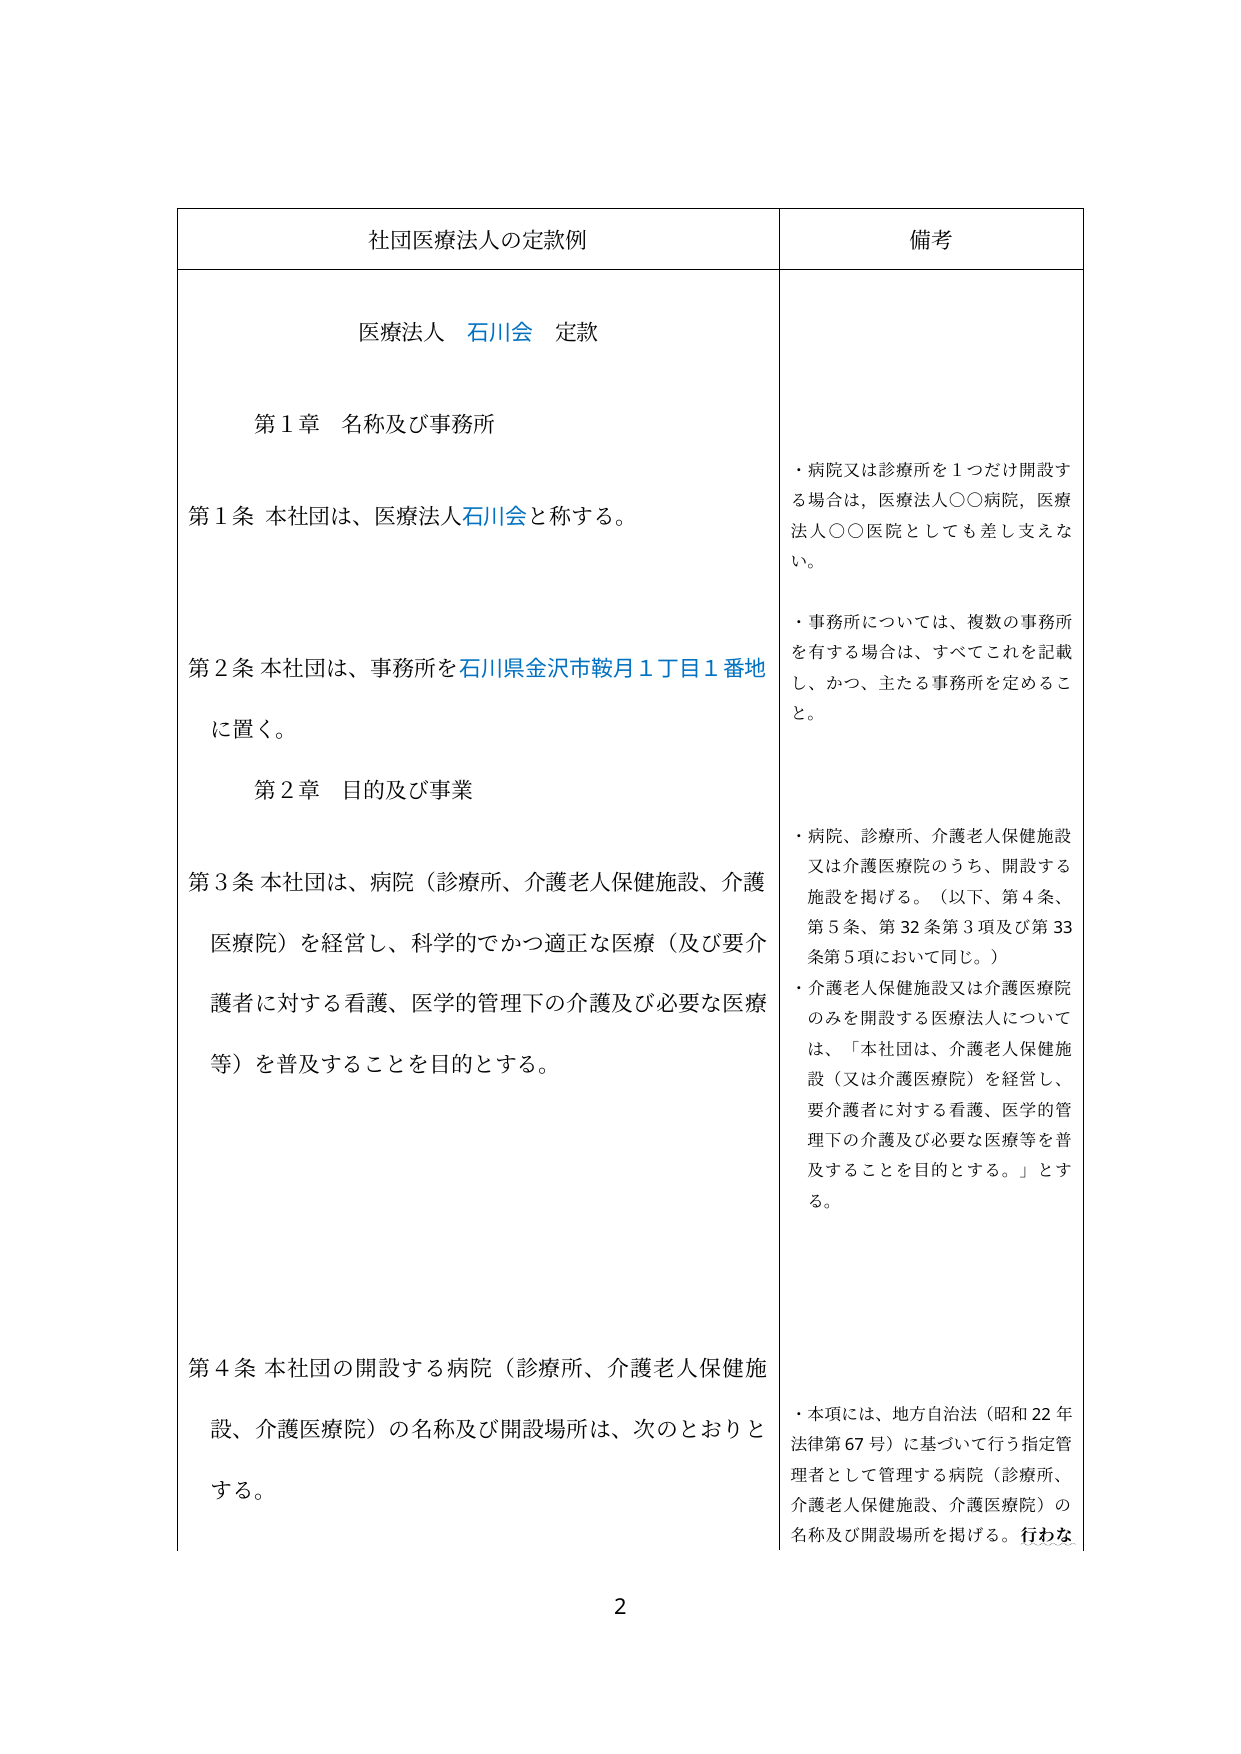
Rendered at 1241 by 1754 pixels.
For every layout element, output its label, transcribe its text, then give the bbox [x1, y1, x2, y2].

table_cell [780, 759, 1083, 1550]
table_header 社団医療法人の定款例 [178, 209, 779, 269]
table_cell ・病院又は診療所を１つだけ開設する場合は，医療法人○○病院，医療法人○○医院としても差し支えない。 ・事務所については、複数の事務所を有する場合は、すべてこれを記載し、かつ、主たる事務所を定めること。 [780, 393, 1083, 758]
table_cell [178, 759, 779, 1550]
table_header 備考 [780, 209, 1083, 269]
table_cell 名称及び事務所 本社団は、医療法人石川会と称する。 第２条 本社団は、事務所を石川県金沢市鞍月１丁目１番地に置く。 [178, 393, 779, 758]
table_cell [780, 270, 1083, 392]
table_cell 医療法人 石川会 定款 [178, 270, 779, 392]
